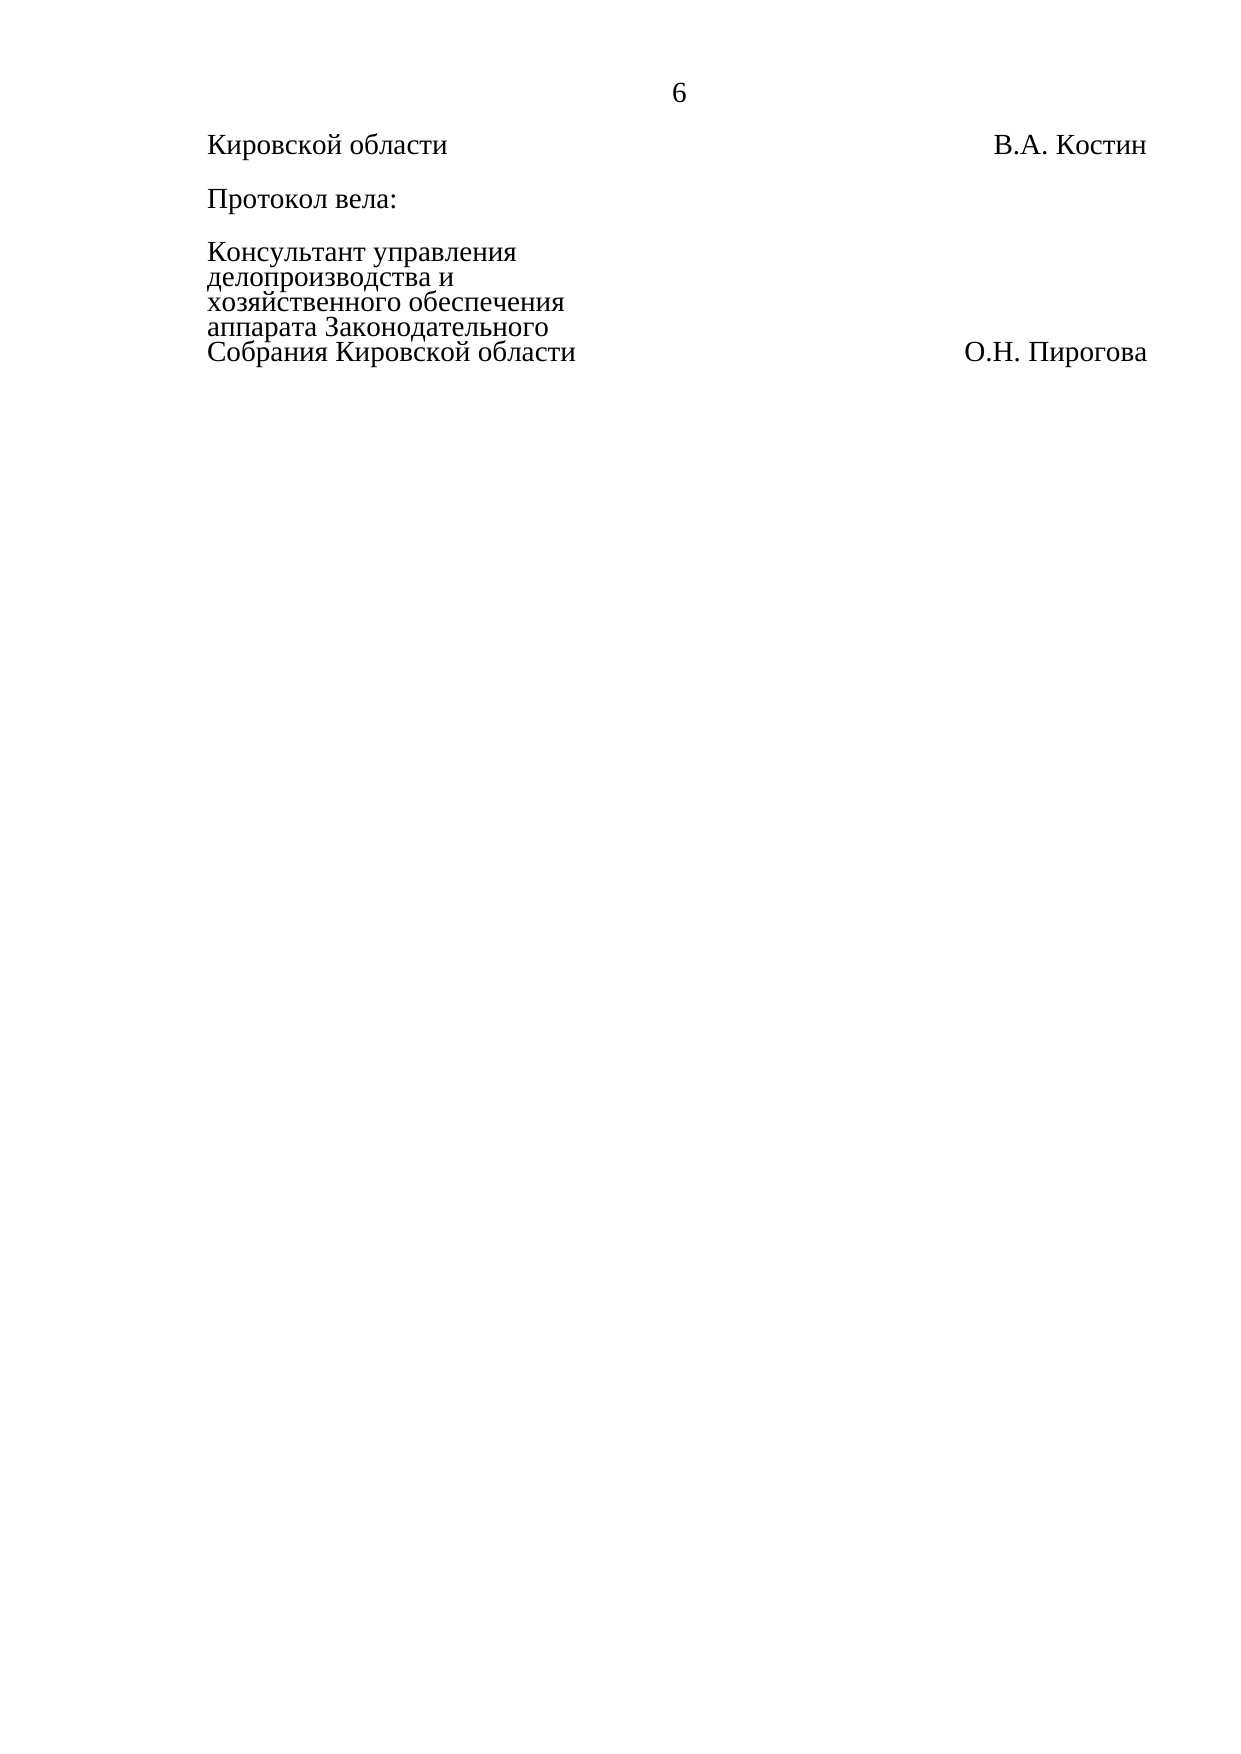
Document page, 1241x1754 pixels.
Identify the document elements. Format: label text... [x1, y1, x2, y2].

text делопроизводства и [207, 266, 1152, 291]
text хозяйственного обеспечения [207, 291, 1152, 316]
text Кировской области В.А. Костин [207, 133, 1152, 160]
text аппарата Законодательного Собрания Кировской области О.Н. Пирогова [207, 316, 1152, 366]
text Протокол вела: [207, 187, 1152, 214]
text Консультант управления [207, 241, 1152, 266]
